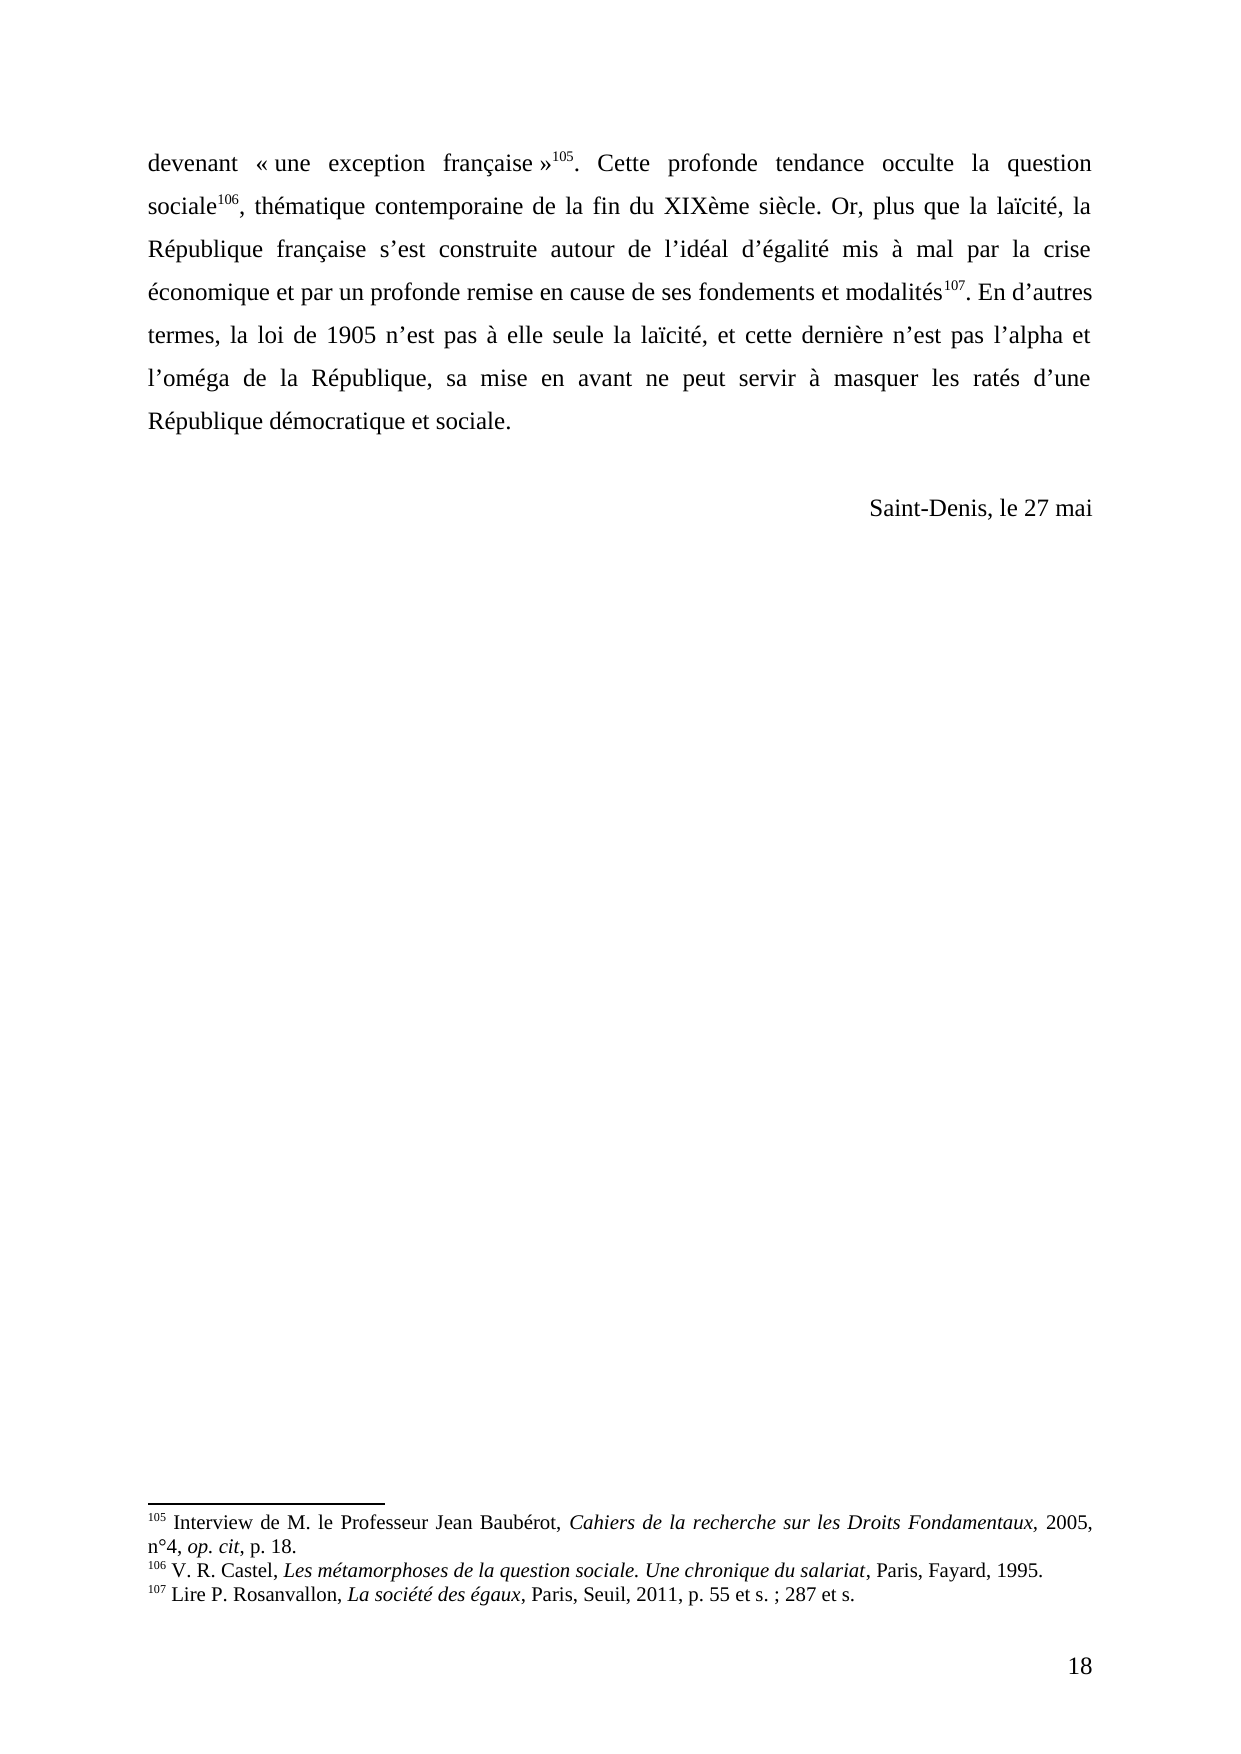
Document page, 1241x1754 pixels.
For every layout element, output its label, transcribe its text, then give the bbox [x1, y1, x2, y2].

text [148, 148, 1092, 435]
text Saint-Denis, le 27 mai [148, 493, 1092, 521]
